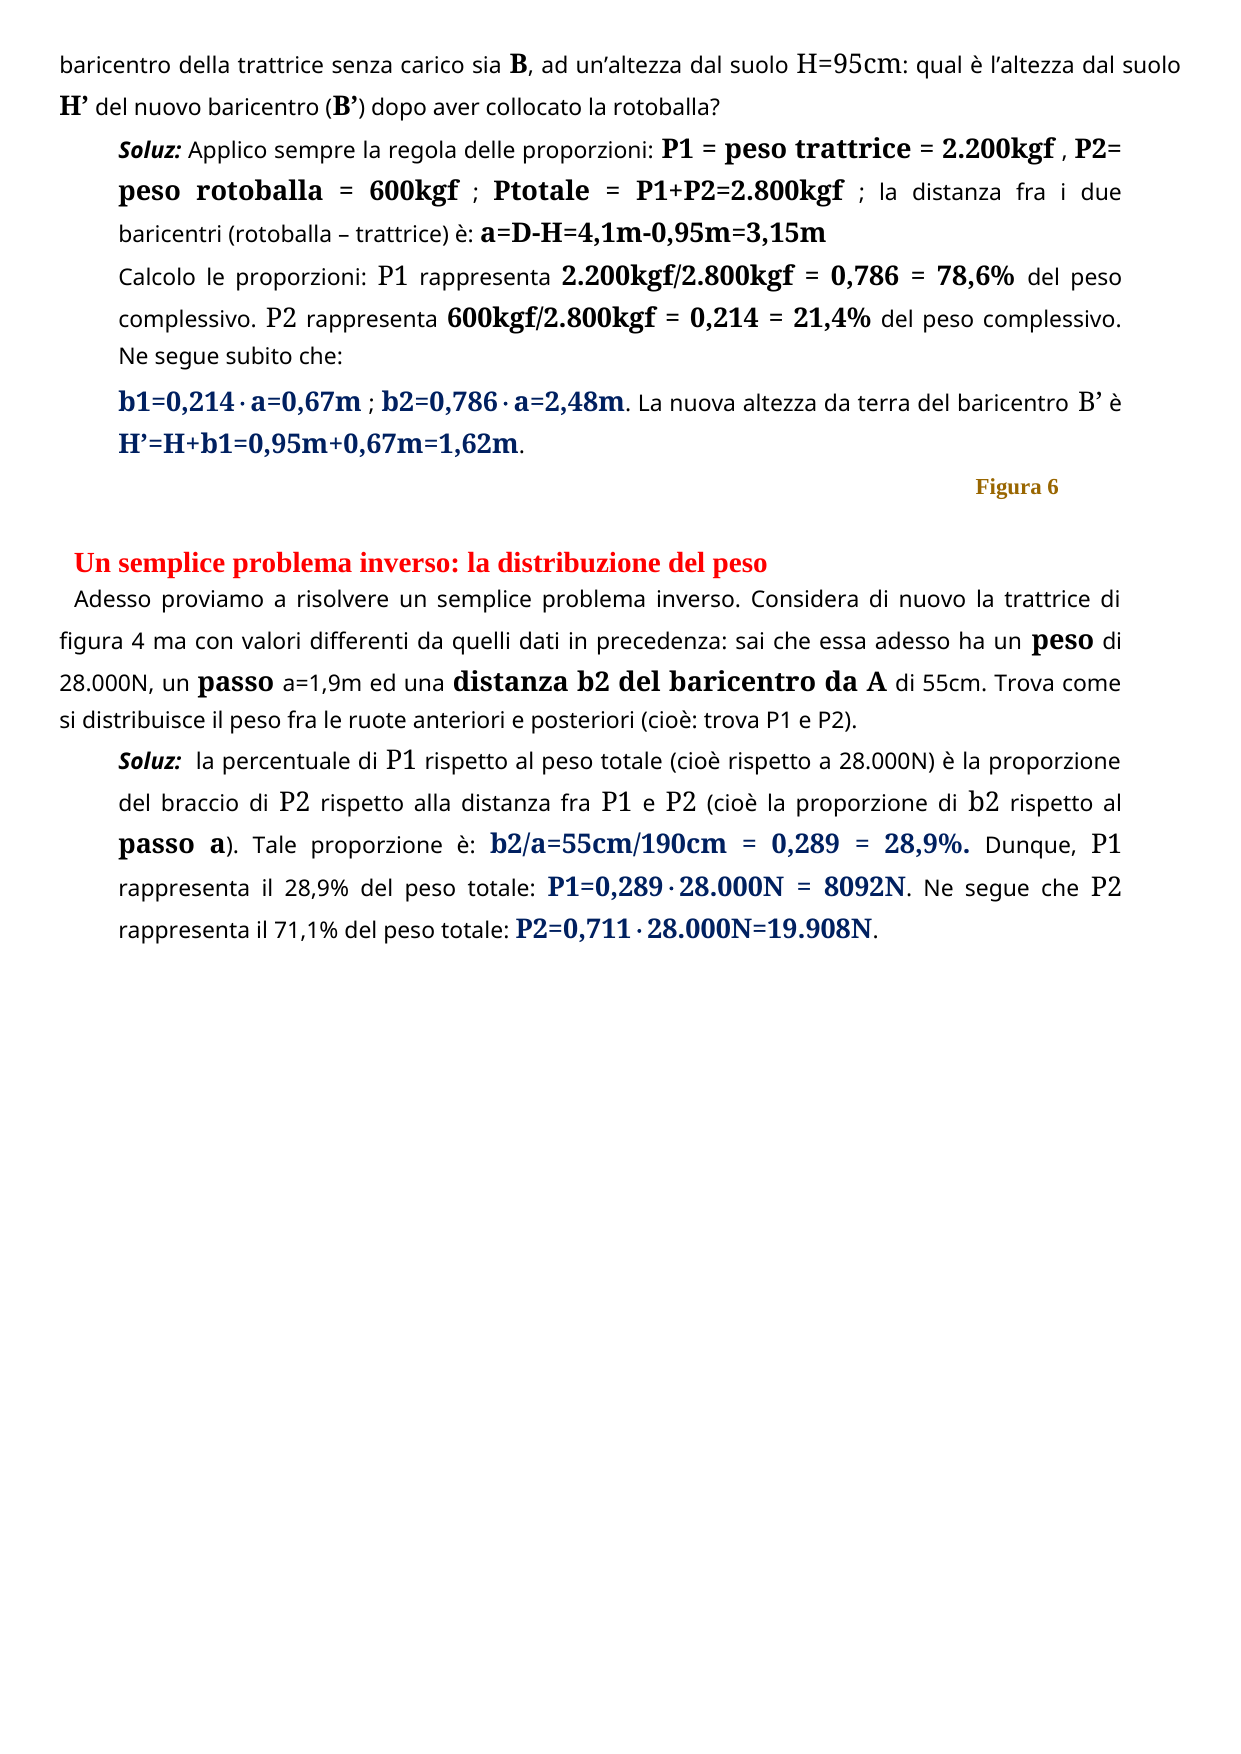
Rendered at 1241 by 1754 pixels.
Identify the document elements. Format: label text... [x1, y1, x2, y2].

text Adesso proviamo a risolvere un semplice problema inverso. Considera di nuovo la trattrice di figura 4 ma con valori differenti da quelli dati in precedenza: sai che essa adesso ha un peso di 28.000N, un passo a=1,9m ed una distanza b2 del baricentro da A di 55cm. Trova come si distribuisce il peso fra le ruote anteriori e posteriori (cioè: trova P1 e P2). [59, 583, 1122, 735]
text Soluz: Applico sempre la regola delle proporzioni: P1 = peso trattrice = 2.200kgf , P2= peso rotoballa = 600kgf ; Ptotale = P1+P2=2.800kgf ; la distanza fra i due baricentri (rotoballa – trattrice) è: a=D-H=4,1m-0,95m=3,15m [118, 129, 1122, 251]
text Soluz: la percentuale di P1 rispetto al peso totale (cioè rispetto a 28.000N) è la proporzione del braccio di P2 rispetto alla distanza fra P1 e P2 (cioè la proporzione di b2 rispetto al passo a). Tale proporzione è: b2/a=55cm/190cm = 0,289 = 28,9%. Dunque, P1 rappresenta il 28,9% del peso totale: P1=0,28928.000N = 8092N. Ne segue che P2 rappresenta il 71,1% del peso totale: P2=0,71128.000N=19.908N. [118, 740, 1122, 947]
text Un semplice problema inverso: la distribuzione del peso [74, 545, 1122, 578]
text b1=0,214a=0,67m ; b2=0,786a=2,48m. La nuova altezza da terra del baricentro B’ è H’=H+b1=0,95m+0,67m=1,62m. [118, 382, 1122, 462]
text Calcolo le proporzioni: P1 rappresenta 2.200kgf/2.800kgf = 0,786 = 78,6% del peso complessivo. P2 rappresenta 600kgf/2.800kgf = 0,214 = 21,4% del peso complessivo. Ne segue subito che: [118, 256, 1122, 372]
